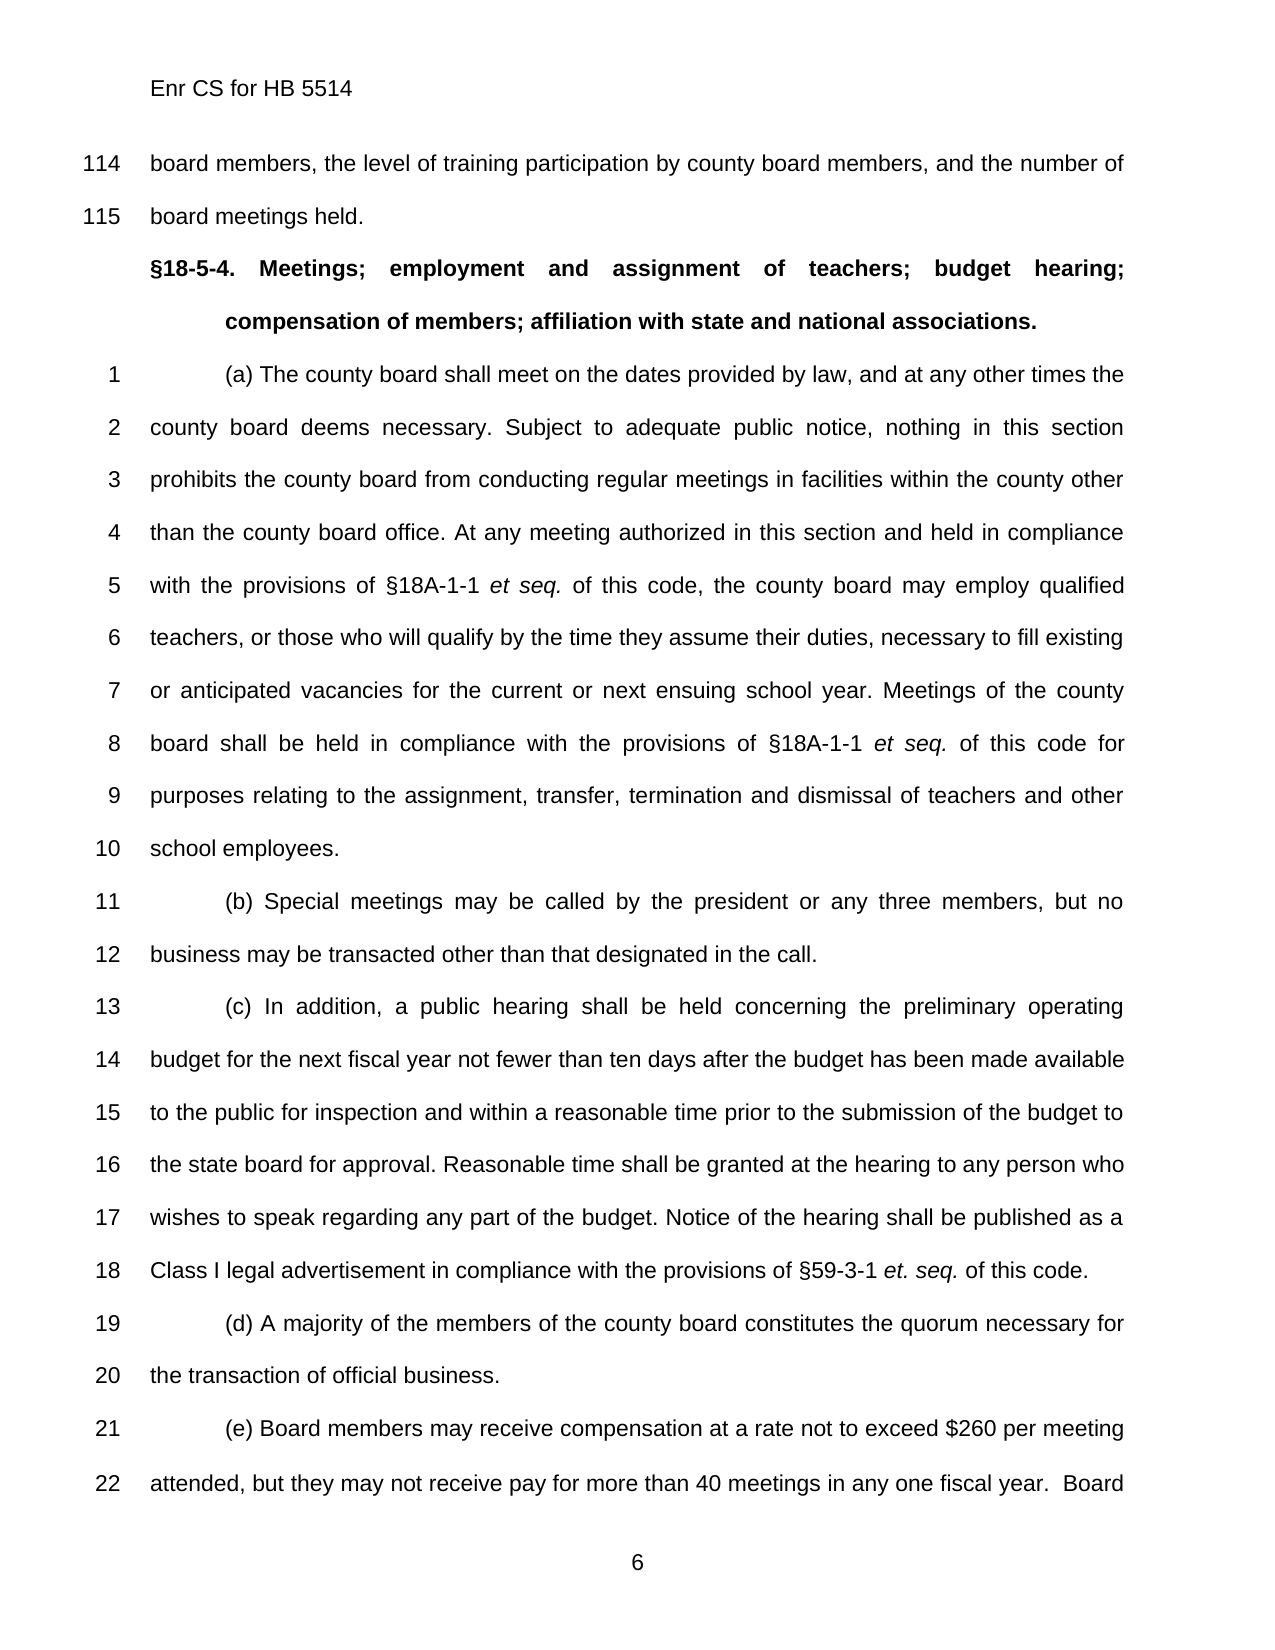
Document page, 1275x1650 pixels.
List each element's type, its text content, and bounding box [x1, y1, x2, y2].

text (d) A majority of the members of the county board constitutes the quorum necessary for the transaction of official business. [150, 1309, 1125, 1389]
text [150, 1415, 1125, 1497]
subtitle §18-5-4. Meetings; employment and assignment of teachers; budget hearing; compensation of members; affiliation with state and national associations. [150, 255, 1125, 334]
text (b) Special meetings may be called by the president or any three members, but no business may be transacted other than that designated in the call. [150, 888, 1125, 967]
text (c) In addition, a public hearing shall be held concerning the preliminary operating budget for the next fiscal year not fewer than ten days after the budget has been made available to the public for inspection and within a reasonable time prior to the submission of the budget to the state board for approval. Reasonable time shall be granted at the hearing to any person who wishes to speak regarding any part of the budget. Notice of the hearing shall be published as a Class I legal advertisement in compliance with the provisions of §59-3-1 et. seq. of this code. [150, 993, 1125, 1283]
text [150, 150, 1125, 229]
text (a) The county board shall meet on the dates provided by law, and at any other times the county board deems necessary. Subject to adequate public notice, nothing in this section prohibits the county board from conducting regular meetings in facilities within the county other than the county board office. At any meeting authorized in this section and held in compliance with the provisions of §18A-1-1 et seq. of this code, the county board may employ qualified teachers, or those who will qualify by the time they assume their duties, necessary to fill existing or anticipated vacancies for the current or next ensuing school year. Meetings of the county board shall be held in compliance with the provisions of §18A-1-1 et seq. of this code for purposes relating to the assignment, transfer, termination and dismissal of teachers and other school employees. [150, 361, 1125, 862]
